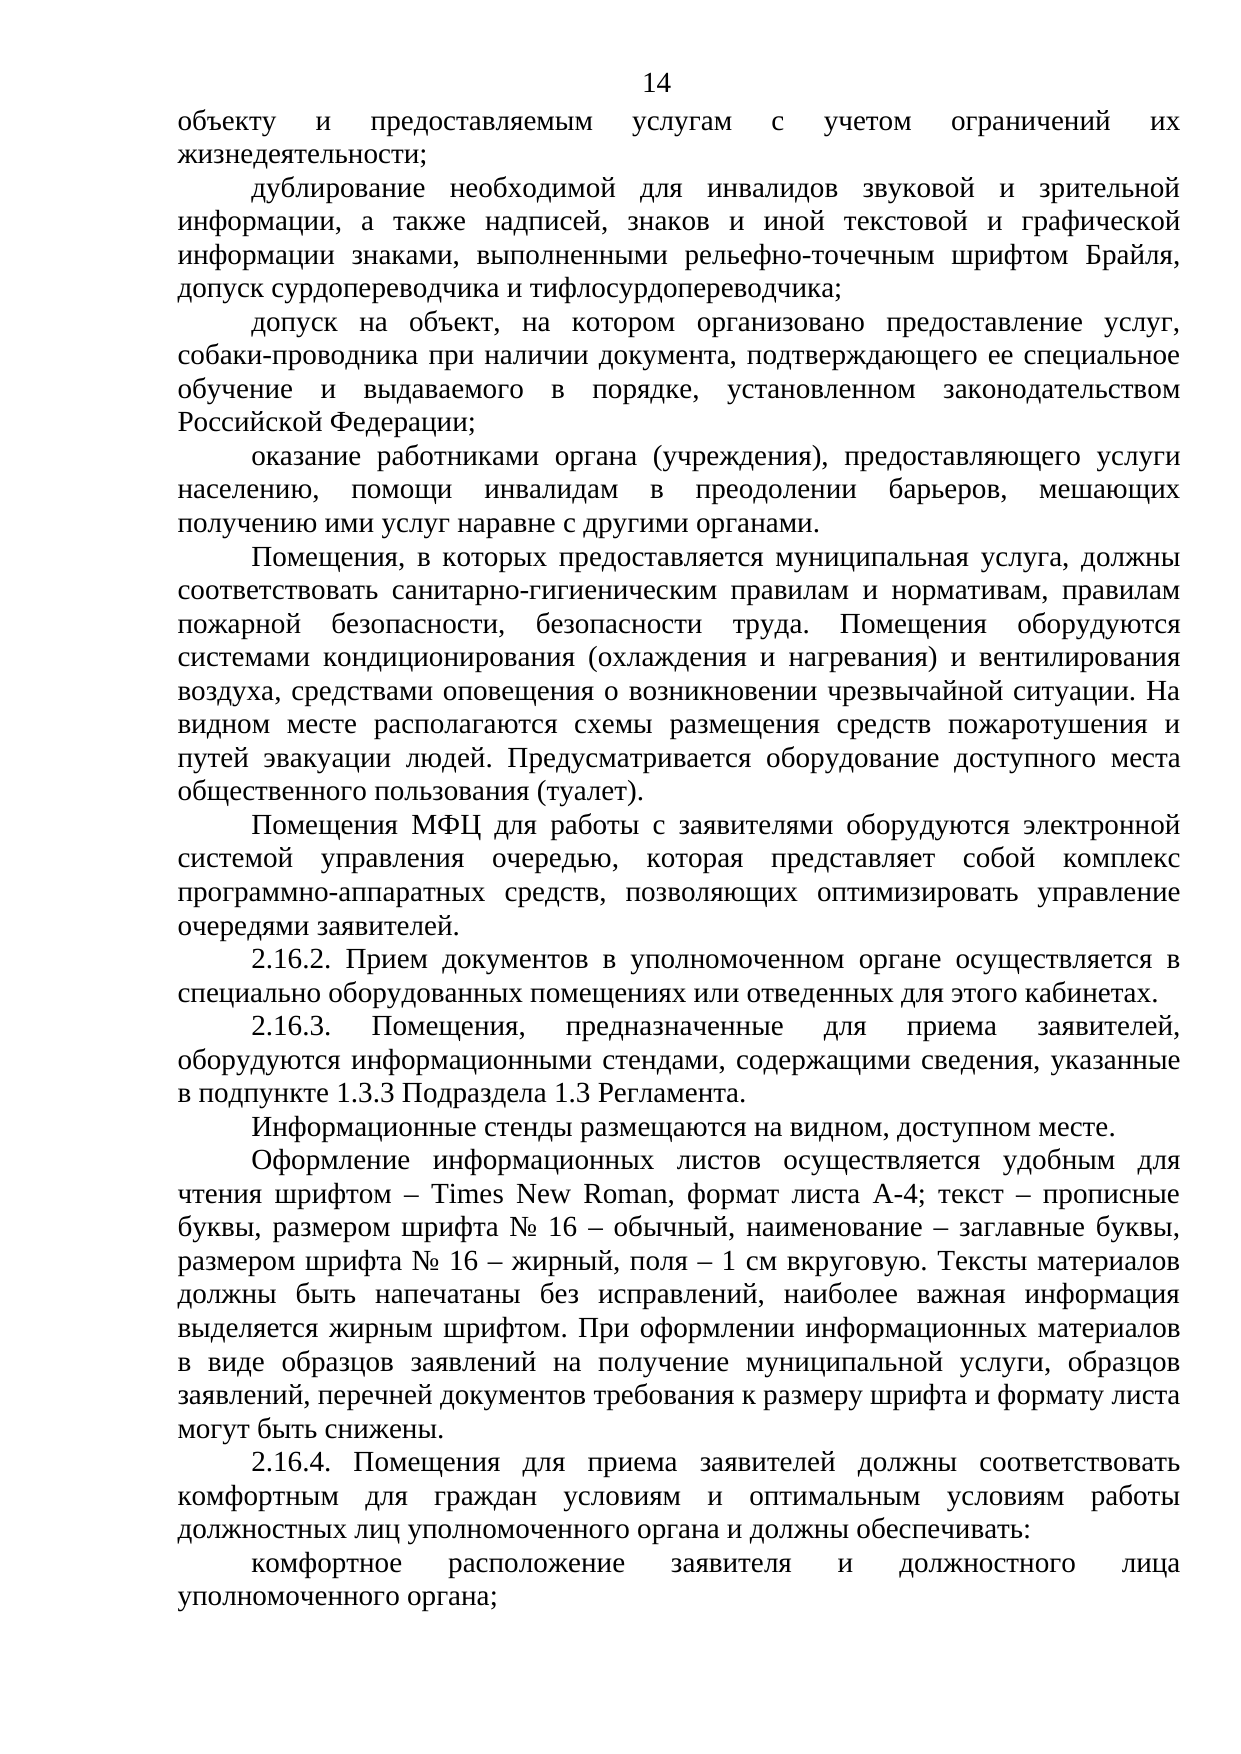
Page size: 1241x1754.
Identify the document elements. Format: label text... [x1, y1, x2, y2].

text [177, 103, 1181, 170]
text Помещения, в которых предоставляется муниципальная услуга, должны соответствовать санитарно-гигиеническим правилам и нормативам, правилам пожарной безопасности, безопасности труда. Помещения оборудуются системами кондиционирования (охлаждения и нагревания) и вентилирования воздуха, средствами оповещения о возникновении чрезвычайной ситуации. На видном месте располагаются схемы размещения средств пожаротушения и путей эвакуации людей. Предусматривается оборудование доступного места общественного пользования (туалет). [177, 539, 1181, 807]
text Информационные стенды размещаются на видном, доступном месте. [177, 1109, 1181, 1142]
text Помещения МФЦ для работы с заявителями оборудуются электронной системой управления очередью, которая представляет собой комплекс программно-аппаратных средств, позволяющих оптимизировать управление очередями заявителей. [177, 807, 1181, 941]
text дублирование необходимой для инвалидов звуковой и зрительной информации, а также надписей, знаков и иной текстовой и графической информации знаками, выполненными рельефно-точечным шрифтом Брайля, допуск сурдопереводчика и тифлосурдопереводчика; [177, 170, 1181, 304]
text оказание работниками органа (учреждения), предоставляющего услуги населению, помощи инвалидам в преодолении барьеров, мешающих получению ими услуг наравне с другими органами. [177, 438, 1181, 539]
text комфортное расположение заявителя и должностного лица уполномоченного органа; [177, 1545, 1181, 1612]
text 2.16.4. Помещения для приема заявителей должны соответствовать комфортным для граждан условиям и оптимальным условиям работы должностных лиц уполномоченного органа и должны обеспечивать: [177, 1444, 1181, 1545]
text 2.16.3. Помещения, предназначенные для приема заявителей, оборудуются информационными стендами, содержащими сведения, указанные в подпункте 1.3.3 Подраздела 1.3 Регламента. [177, 1008, 1181, 1109]
text допуск на объект, на котором организовано предоставление услуг, собаки-проводника при наличии документа, подтверждающего ее специальное обучение и выдаваемого в порядке, установленном законодательством Российской Федерации; [177, 304, 1181, 438]
text Оформление информационных листов осуществляется удобным для чтения шрифтом – Times New Roman, формат листа A-4; текст – прописные буквы, размером шрифта № 16 – обычный, наименование – заглавные буквы, размером шрифта № 16 – жирный, поля – 1 см вкруговую. Тексты материалов должны быть напечатаны без исправлений, наиболее важная информация выделяется жирным шрифтом. При оформлении информационных материалов в виде образцов заявлений на получение муниципальной услуги, образцов заявлений, перечней документов требования к размеру шрифта и формату листа могут быть снижены. [177, 1142, 1181, 1444]
text 2.16.2. Прием документов в уполномоченном органе осуществляется в специально оборудованных помещениях или отведенных для этого кабинетах. [177, 941, 1181, 1008]
